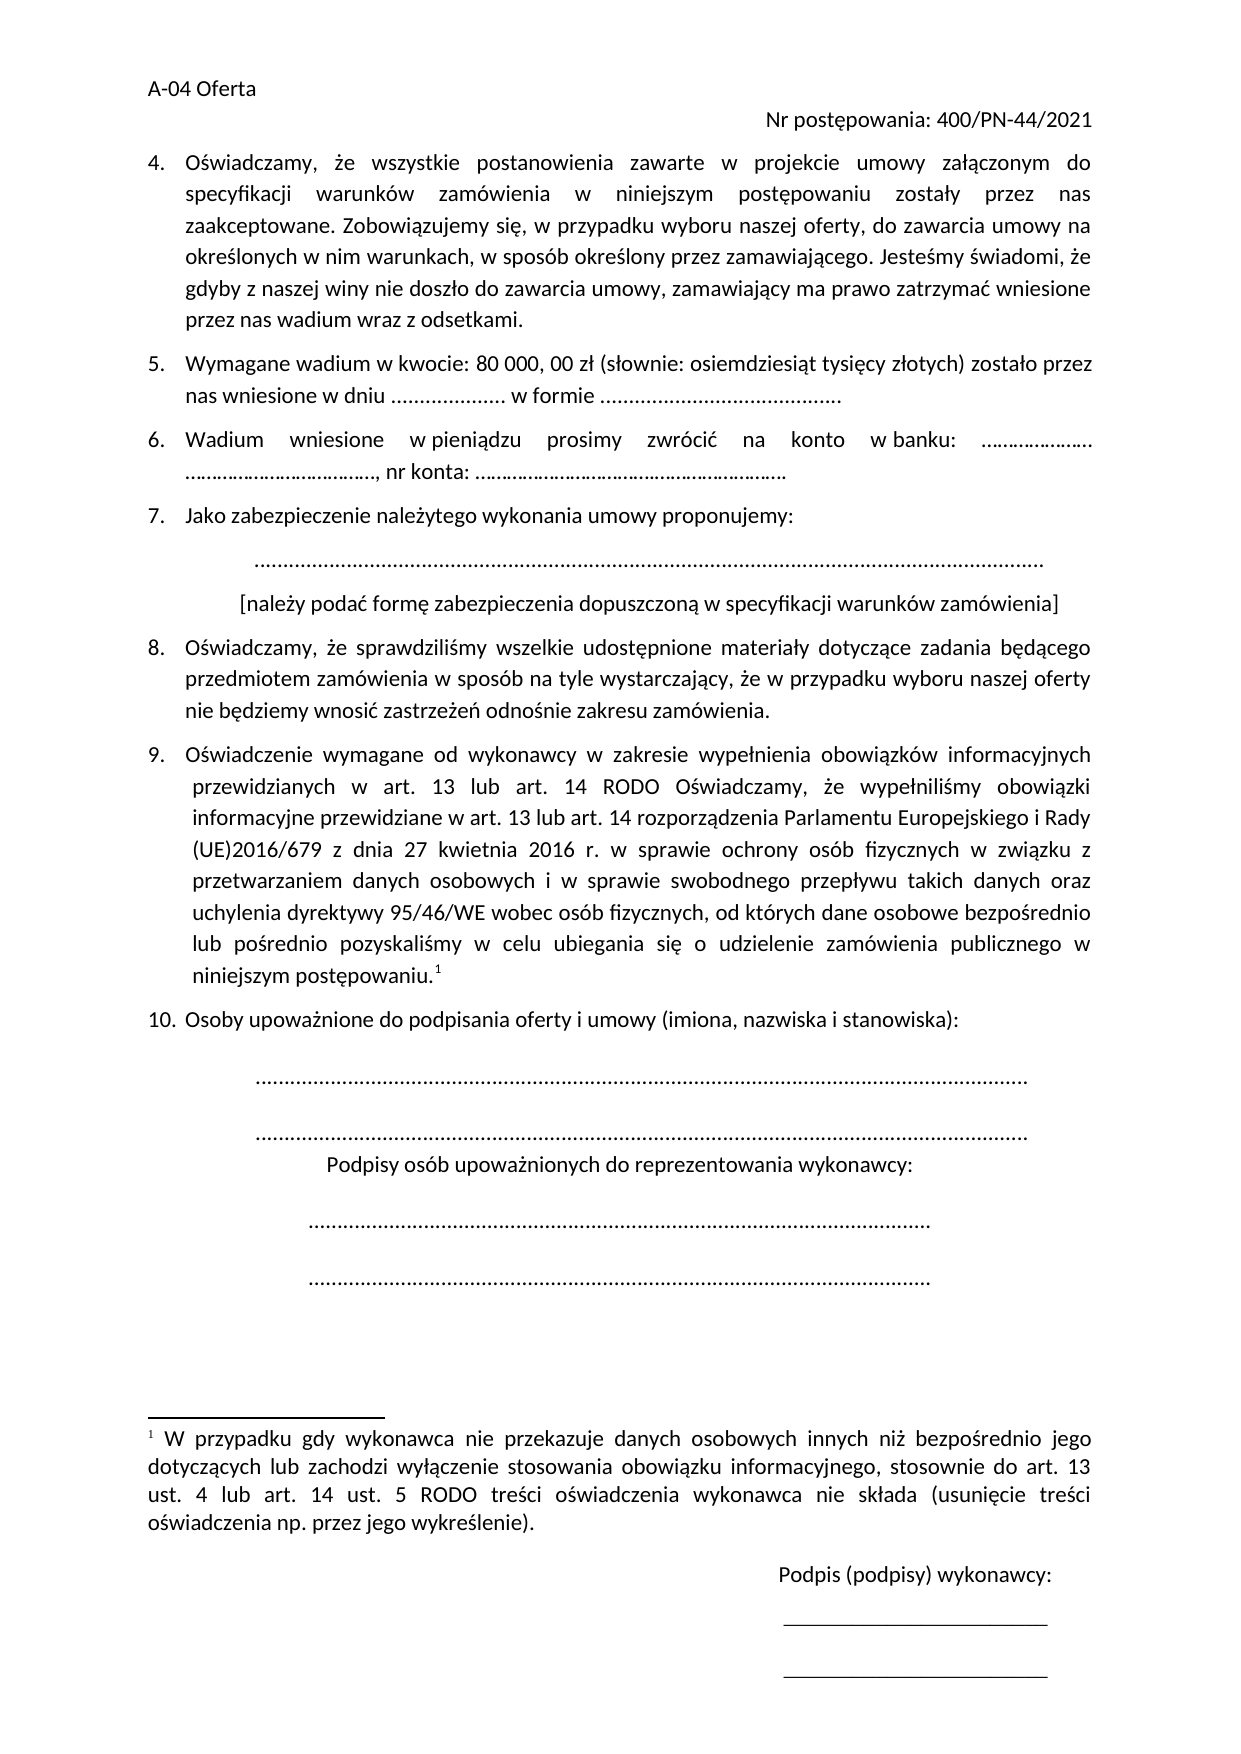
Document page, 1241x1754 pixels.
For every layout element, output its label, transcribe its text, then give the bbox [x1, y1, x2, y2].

text ...................................................................................................................................... [192, 1062, 1092, 1090]
list Wadium wniesione w pieniądzu prosimy zwrócić na konto w banku: ………………… ………………………………, nr konta: …………………………….……………………. [148, 425, 1092, 485]
list Wymagane wadium w kwocie: 80 000, 00 zł (słownie: osiemdziesiąt tysięcy złotych) zostało przez nas wniesione w dniu .................... w formie .......................................... [148, 349, 1092, 409]
list Oświadczenie wymagane od wykonawcy w zakresie wypełnienia obowiązków informacyjnych przewidzianych w art. 13 lub art. 14 RODO Oświadczamy, że wypełniliśmy obowiązki informacyjne przewidziane w art. 13 lub art. 14 rozporządzenia Parlamentu Europejskiego i Rady (UE)2016/679 z dnia 27 kwietnia 2016 r. w sprawie ochrony osób fizycznych w związku z przetwarzaniem danych osobowych i w sprawie swobodnego przepływu takich danych oraz uchylenia dyrektywy 95/46/WE wobec osób fizycznych, od których dane osobowe bezpośrednio lub pośrednio pozyskaliśmy w celu ubiegania się o udzielenie zamówienia publicznego w niniejszym postępowaniu. [148, 740, 1092, 989]
list [należy podać formę zabezpieczenia dopuszczoną w specyfikacji warunków zamówienia] [207, 589, 1092, 617]
text ............................................................................................................ [148, 1206, 1092, 1234]
list Osoby upoważnione do podpisania oferty i umowy (imiona, nazwiska i stanowiska): [148, 1005, 1092, 1033]
text ...................................................................................................................................... [192, 1118, 1092, 1146]
list Oświadczamy, że sprawdziliśmy wszelkie udostępnione materiały dotyczące zadania będącego przedmiotem zamówienia w sposób na tyle wystarczający, że w przypadku wyboru naszej oferty nie będziemy wnosić zastrzeżeń odnośnie zakresu zamówienia. [148, 633, 1092, 724]
list Oświadczamy, że wszystkie postanowienia zawarte w projekcie umowy załączonym do specyfikacji warunków zamówienia w niniejszym postępowaniu zostały przez nas zaakceptowane. Zobowiązujemy się, w przypadku wyboru naszej oferty, do zawarcia umowy na określonych w nim warunkach, w sposób określony przez zamawiającego. Jesteśmy świadomi, że gdyby z naszej winy nie doszło do zawarcia umowy, zamawiający ma prawo zatrzymać wniesione przez nas wadium wraz z odsetkami. [148, 148, 1092, 333]
list ......................................................................................................................................... [207, 545, 1092, 573]
text Podpisy osób upoważnionych do reprezentowania wykonawcy: [148, 1150, 1092, 1178]
list Jako zabezpieczenie należytego wykonania umowy proponujemy: [148, 501, 1092, 529]
text ............................................................................................................ [148, 1263, 1092, 1291]
